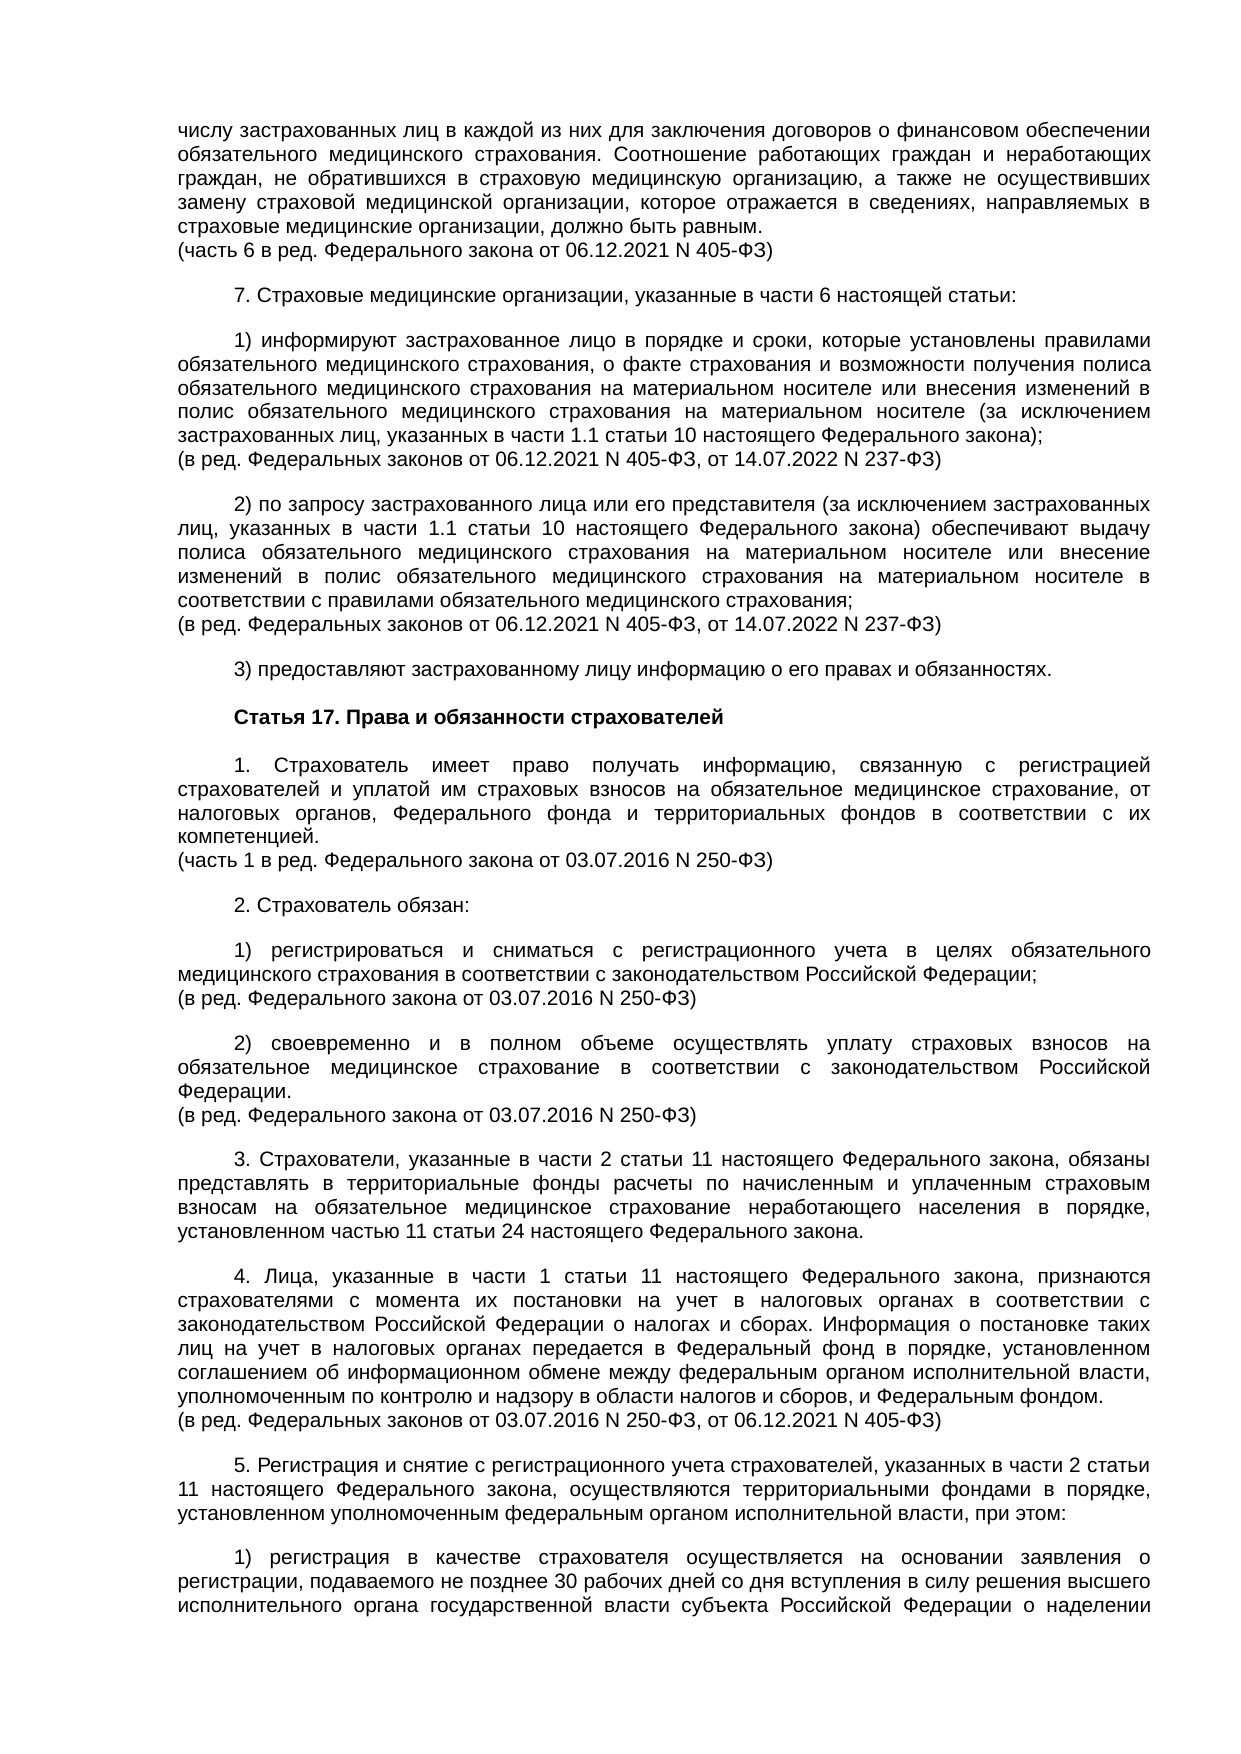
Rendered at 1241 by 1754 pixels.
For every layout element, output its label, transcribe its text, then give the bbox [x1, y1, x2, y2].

text (часть 1 в ред. Федерального закона от 03.07.2016 N 250-ФЗ) [177, 848, 1152, 872]
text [177, 1545, 1152, 1617]
text (в ред. Федерального закона от 03.07.2016 N 250-ФЗ) [177, 986, 1152, 1010]
text 5. Регистрация и снятие с регистрационного учета страхователей, указанных в части 2 статьи 11 настоящего Федерального закона, осуществляются территориальными фондами в порядке, установленном уполномоченным федеральным органом исполнительной власти, при этом: [177, 1452, 1152, 1524]
text 1) регистрироваться и сниматься с регистрационного учета в целях обязательного медицинского страхования в соответствии с законодательством Российской Федерации; [177, 938, 1152, 986]
text (в ред. Федеральных законов от 03.07.2016 N 250-ФЗ, от 06.12.2021 N 405-ФЗ) [177, 1408, 1152, 1432]
text 3) предоставляют застрахованному лицу информацию о его правах и обязанностях. [177, 657, 1152, 681]
text 2) по запросу застрахованного лица или его представителя (за исключением застрахованных лиц, указанных в части 1.1 статьи 10 настоящего Федерального закона) обеспечивают выдачу полиса обязательного медицинского страхования на материальном носителе или внесение изменений в полис обязательного медицинского страхования на материальном носителе в соответствии с правилами обязательного медицинского страхования; [177, 492, 1152, 612]
text (в ред. Федеральных законов от 06.12.2021 N 405-ФЗ, от 14.07.2022 N 237-ФЗ) [177, 612, 1152, 636]
text (в ред. Федеральных законов от 06.12.2021 N 405-ФЗ, от 14.07.2022 N 237-ФЗ) [177, 447, 1152, 471]
text 4. Лица, указанные в части 1 статьи 11 настоящего Федерального закона, признаются страхователями с момента их постановки на учет в налоговых органах в соответствии с законодательством Российской Федерации о налогах и сборах. Информация о постановке таких лиц на учет в налоговых органах передается в Федеральный фонд в порядке, установленном соглашением об информационном обмене между федеральным органом исполнительной власти, уполномоченным по контролю и надзору в области налогов и сборов, и Федеральным фондом. [177, 1264, 1152, 1408]
text 3. Страхователи, указанные в части 2 статьи 11 настоящего Федерального закона, обязаны представлять в территориальные фонды расчеты по начисленным и уплаченным страховым взносам на обязательное медицинское страхование неработающего населения в порядке, установленном частью 11 статьи 24 настоящего Федерального закона. [177, 1147, 1152, 1243]
text (часть 6 в ред. Федерального закона от 06.12.2021 N 405-ФЗ) [177, 238, 1152, 262]
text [177, 118, 1152, 238]
text 7. Страховые медицинские организации, указанные в части 6 настоящей статьи: [177, 283, 1152, 307]
title Статья 17. Права и обязанности страхователей [177, 704, 1152, 728]
text 1. Страхователь имеет право получать информацию, связанную с регистрацией страхователей и уплатой им страховых взносов на обязательное медицинское страхование, от налоговых органов, Федерального фонда и территориальных фондов в соответствии с их компетенцией. [177, 752, 1152, 848]
text 2) своевременно и в полном объеме осуществлять уплату страховых взносов на обязательное медицинское страхование в соответствии с законодательством Российской Федерации. [177, 1031, 1152, 1102]
text (в ред. Федерального закона от 03.07.2016 N 250-ФЗ) [177, 1102, 1152, 1126]
text 2. Страхователь обязан: [177, 893, 1152, 917]
text 1) информируют застрахованное лицо в порядке и сроки, которые установлены правилами обязательного медицинского страхования, о факте страхования и возможности получения полиса обязательного медицинского страхования на материальном носителе или внесения изменений в полис обязательного медицинского страхования на материальном носителе (за исключением застрахованных лиц, указанных в части 1.1 статьи 10 настоящего Федерального закона); [177, 327, 1152, 447]
